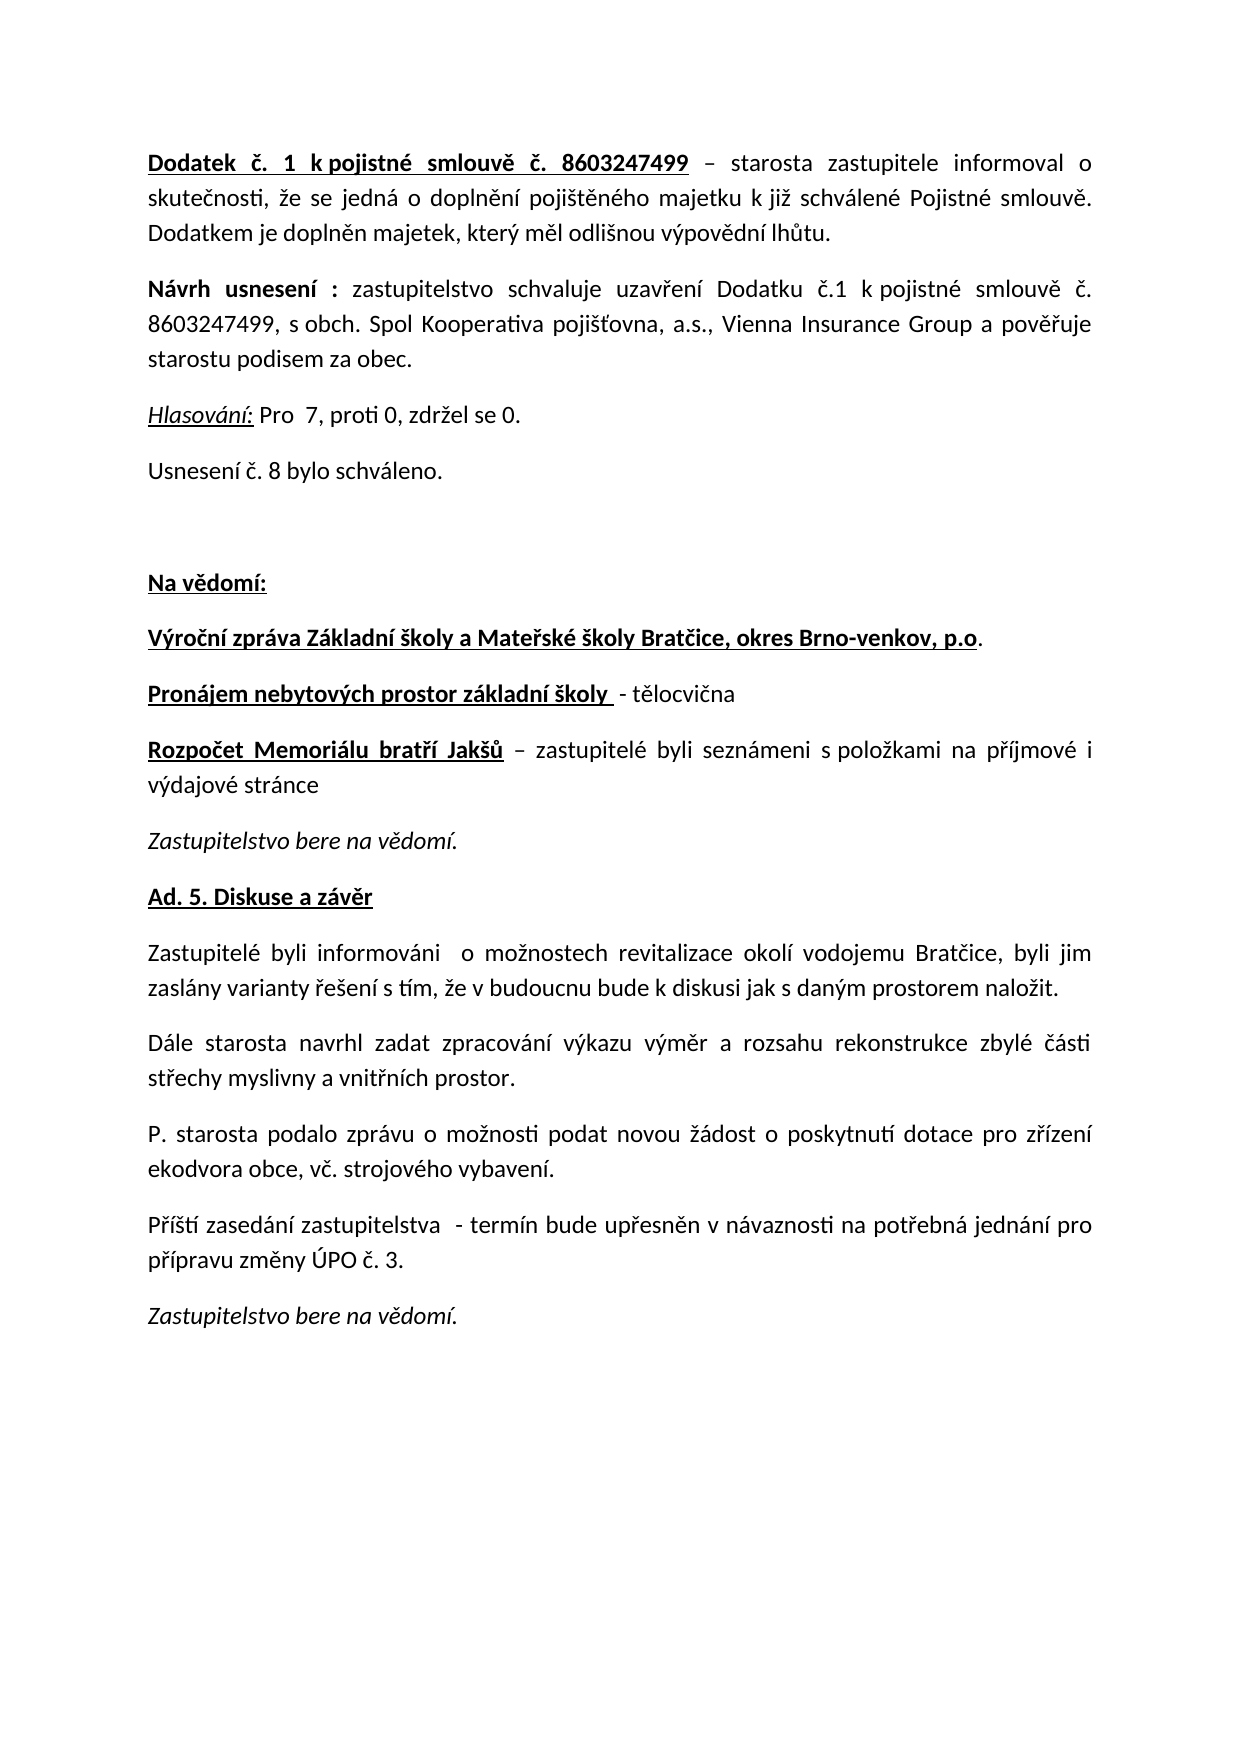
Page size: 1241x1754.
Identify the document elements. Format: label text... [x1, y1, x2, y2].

text Výroční zpráva Základní školy a Mateřské školy Bratčice, okres Brno-venkov, p.o. [148, 623, 1093, 653]
text Návrh usnesení : zastupitelstvo schvaluje uzavření Dodatku č.1 k pojistné smlouvě č. 8603247499, s obch. Spol Kooperativa pojišťovna, a.s., Vienna Insurance Group a pověřuje starostu podisem za obec. [148, 273, 1093, 374]
text Příští zasedání zastupitelstva - termín bude upřesněn v návaznosti na potřebná jednání pro přípravu změny ÚPO č. 3. [148, 1209, 1093, 1275]
text Dále starosta navrhl zadat zpracování výkazu výměr a rozsahu rekonstrukce zbylé části střechy myslivny a vnitřních prostor. [148, 1028, 1093, 1093]
text Dodatek č. 1 k pojistné smlouvě č. 8603247499 – starosta zastupitele informoval o skutečnosti, že se jedná o doplnění pojištěného majetku k již schválené Pojistné smlouvě. Dodatkem je doplněn majetek, který měl odlišnou výpovědní lhůtu. [148, 148, 1093, 248]
text Ad. 5. Diskuse a závěr [148, 881, 1093, 911]
text Pronájem nebytových prostor základní školy - tělocvična [148, 678, 1093, 709]
text Hlasování: Pro 7, proti 0, zdržel se 0. [148, 399, 1093, 430]
text Zastupitelstvo bere na vědomí. [148, 1300, 1093, 1331]
text Na vědomí: [148, 567, 1093, 597]
text Zastupitelstvo bere na vědomí. [148, 825, 1093, 856]
text Usnesení č. 8 bylo schváleno. [148, 455, 1093, 486]
text P. starosta podalo zprávu o možnosti podat novou žádost o poskytnutí dotace pro zřízení ekodvora obce, vč. strojového vybavení. [148, 1118, 1093, 1184]
text Zastupitelé byli informováni o možnostech revitalizace okolí vodojemu Bratčice, byli jim zaslány varianty řešení s tím, že v budoucnu bude k diskusi jak s daným prostorem naložit. [148, 937, 1093, 1002]
text Rozpočet Memoriálu bratří Jakšů – zastupitelé byli seznámeni s položkami na příjmové i výdajové stránce [148, 734, 1093, 800]
